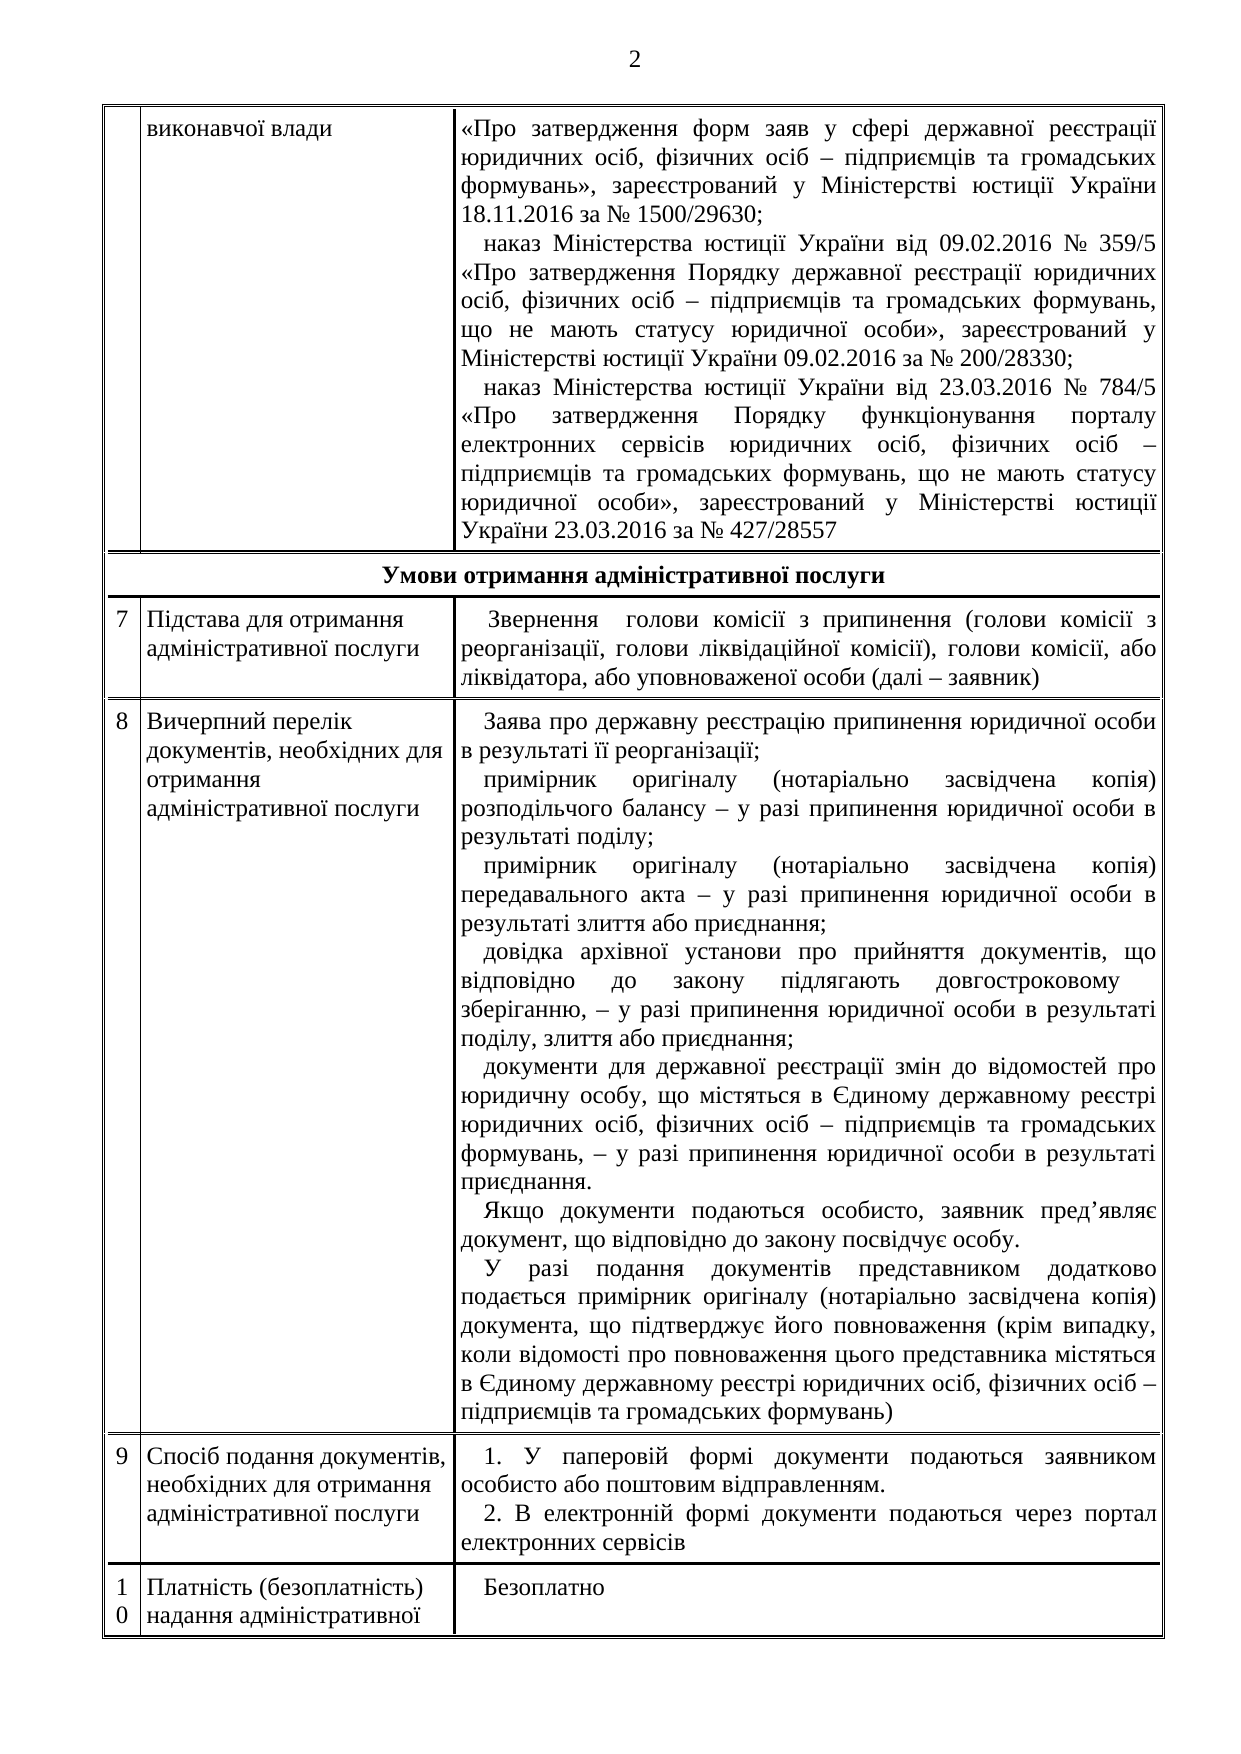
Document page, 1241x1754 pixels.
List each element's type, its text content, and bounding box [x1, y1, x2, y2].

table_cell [141, 1565, 454, 1635]
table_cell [141, 107, 454, 550]
table_cell 9 [105, 1431, 140, 1562]
table_cell 8 [104, 697, 140, 1431]
table_cell 10 [105, 1562, 140, 1635]
table_cell Вичерпний перелік документів, необхідних для отримання адміністративної послуги [141, 700, 453, 1431]
table_cell Заява про державну реєстрацію припинення юридичної особи в результаті її реорганізації; примірник оригіналу (нотаріально засвідчена копія) розподільчого балансу – у разі припинення юридичної особи в результаті поділу; примірник оригіналу (нотаріально засвідчена копія) передавального акта – у разі припинення юридичної особи в результаті злиття або приєднання; довідка архівної установи про прийняття документів, що відповідно до закону підлягають довгостроковому зберіганню, – у разі припинення юридичної особи в результаті поділу, злиття або приєднання; документи для державної реєстрації змін до відомостей про юридичну особу, що містяться в Єдиному державному реєстрі юридичних осіб, фізичних осіб – підприємців та громадських формувань, – у разі припинення юридичної особи в результаті приєднання. Якщо документи подаються особисто, заявник пред’являє документ, що відповідно до закону посвідчує особу. У разі подання документів представником додатково подається примірник оригіналу (нотаріально засвідчена копія) документа, що підтверджує його повноваження (крім випадку, коли відомості про повноваження цього представника містяться в Єдиному державному реєстрі юридичних осіб, фізичних осіб – підприємців та громадських формувань) [454, 697, 1163, 1431]
table_cell 1. У паперовій формі документи подаються заявником особисто або поштовим відправленням. 2. В електронній формі документи подаються через портал електронних сервісів [456, 1431, 1162, 1562]
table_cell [454, 107, 1162, 550]
table_cell Умови отримання адміністративної послуги [105, 550, 1162, 595]
table_cell 7 [105, 595, 140, 697]
table_cell Спосіб подання документів, необхідних для отримання адміністративної послуги [141, 1435, 453, 1562]
table_cell Безоплатно [454, 1562, 1162, 1635]
table_cell Підстава для отримання адміністративної послуги [141, 598, 453, 697]
table_cell Звернення голови комісії з припинення (голови комісії з реорганізації, голови ліквідаційної комісії), голови комісії, або ліквідатора, або уповноваженої особи (далі – заявник) [456, 595, 1162, 697]
table_cell 6 [105, 107, 140, 550]
